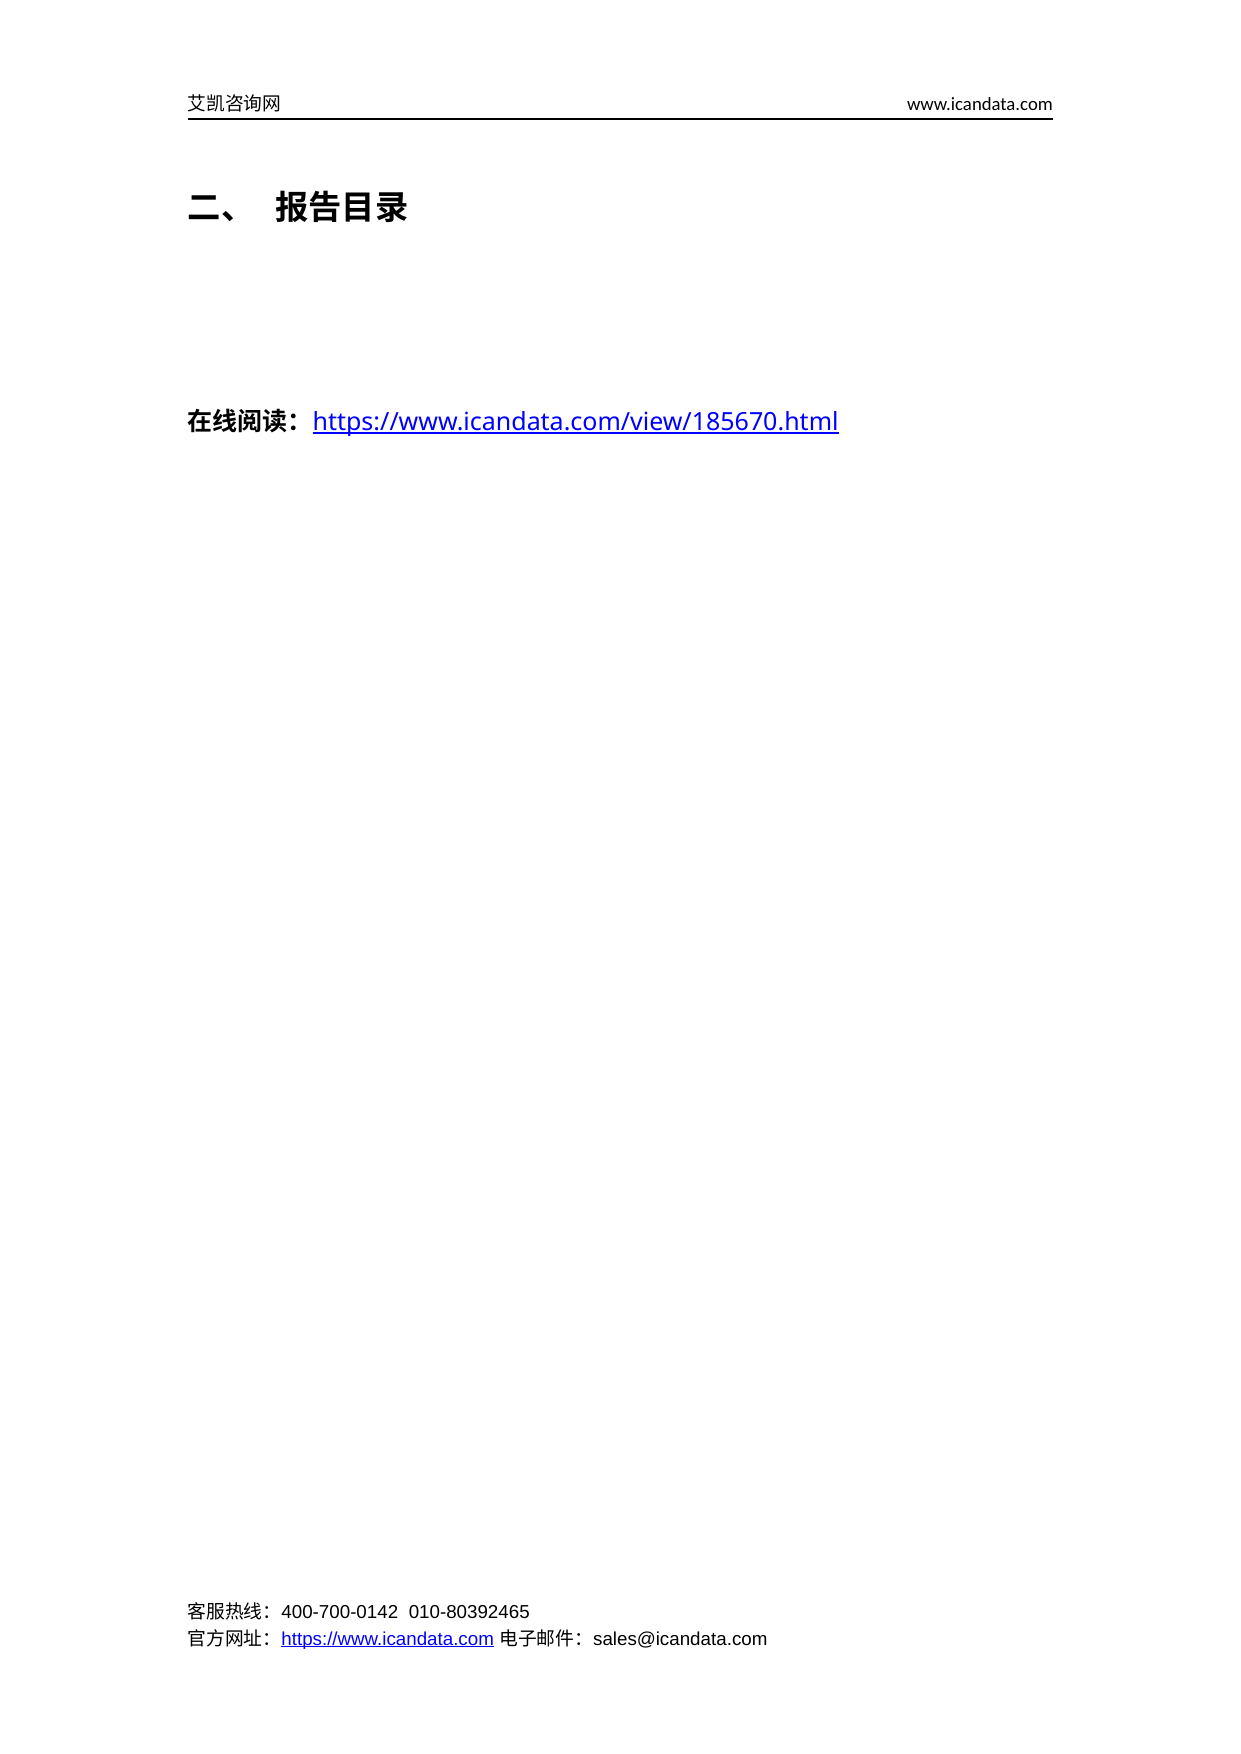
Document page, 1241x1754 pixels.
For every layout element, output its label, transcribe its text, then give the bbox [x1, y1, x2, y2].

subtitle 报告目录 [187, 172, 1053, 237]
text 在线阅读：https://www.icandata.com/view/185670.html [187, 387, 1053, 452]
